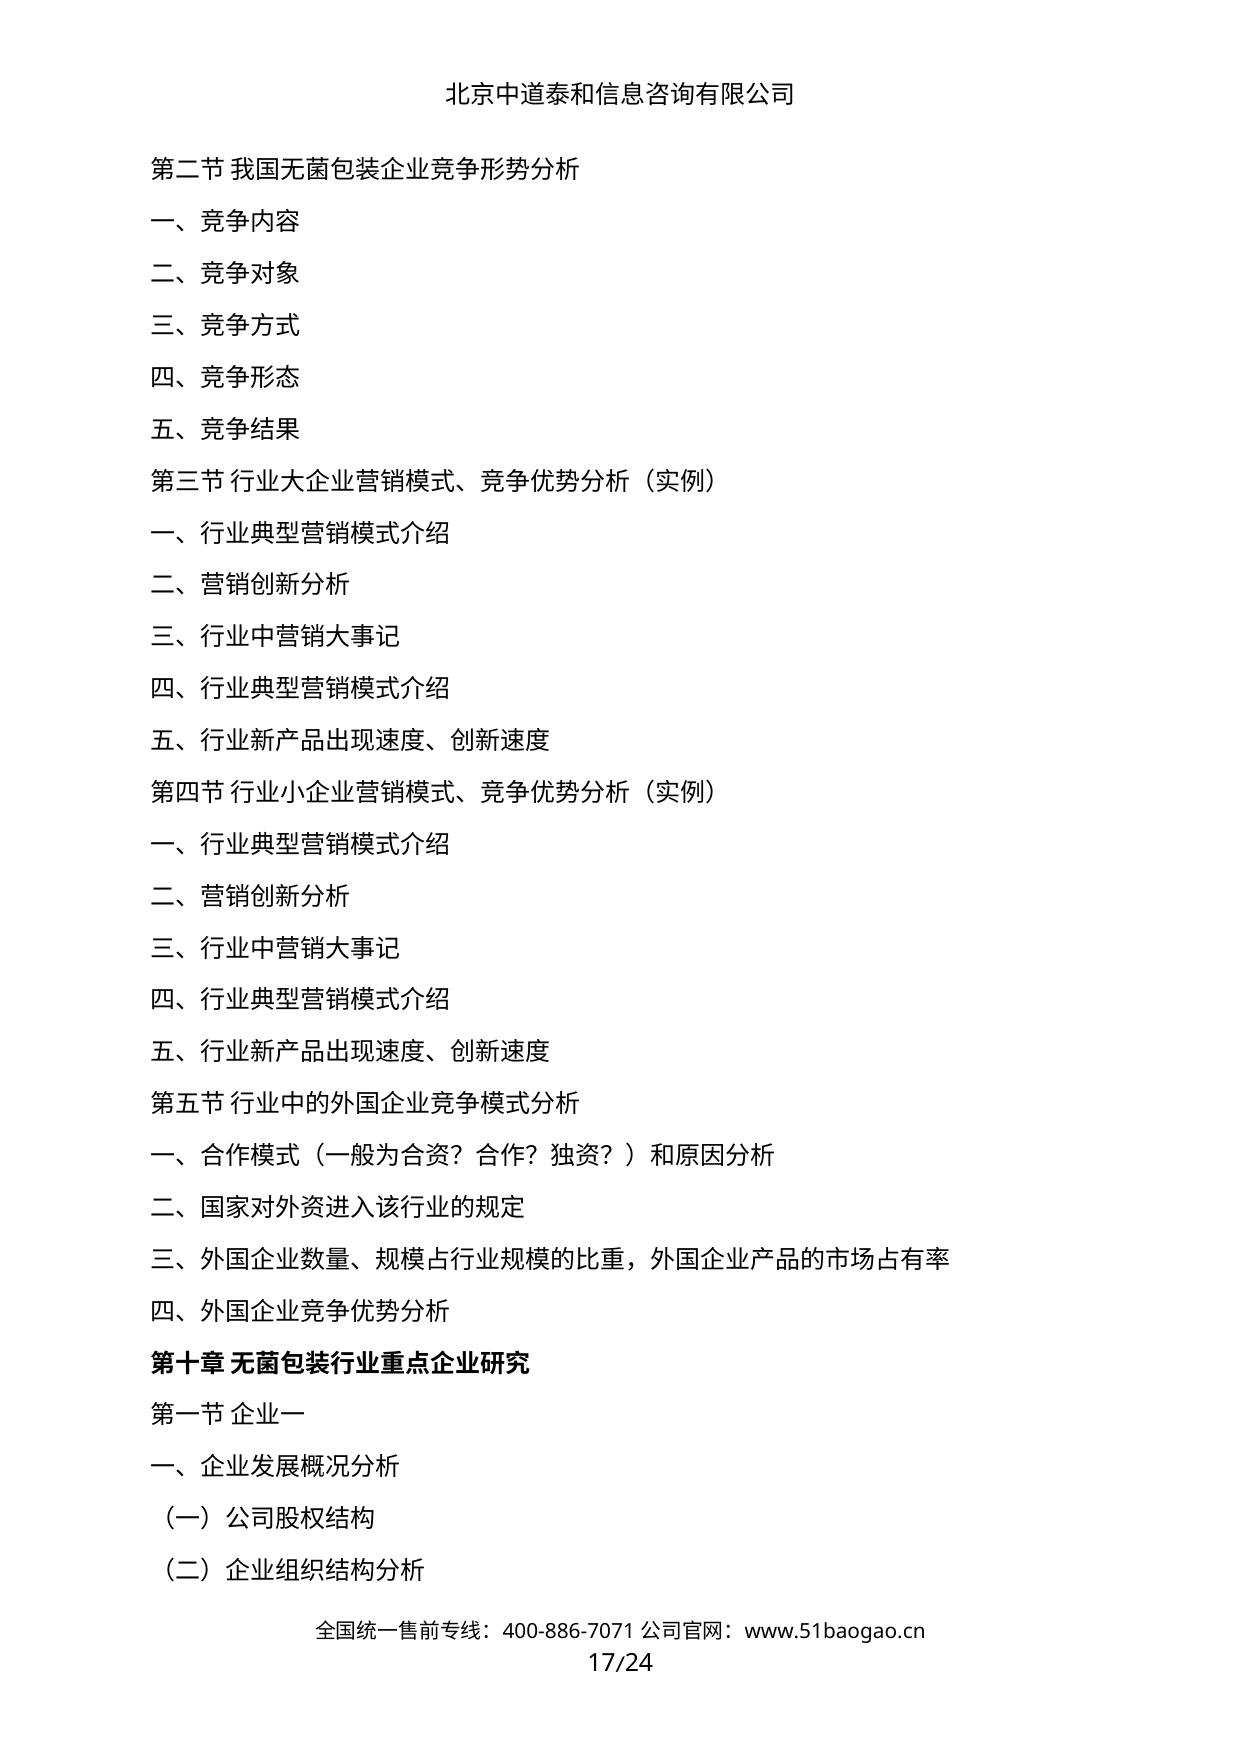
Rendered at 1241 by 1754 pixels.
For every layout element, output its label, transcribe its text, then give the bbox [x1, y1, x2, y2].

text 四、竞争形态 [150, 357, 1090, 394]
text 五、行业新产品出现速度、创新速度 [150, 721, 1090, 757]
text 五、竞争结果 [150, 409, 1090, 446]
text 一、行业典型营销模式介绍 [150, 824, 1090, 861]
text 三、竞争方式 [150, 306, 1090, 342]
text （二）企业组织结构分析 [150, 1551, 1090, 1587]
text 三、行业中营销大事记 [150, 928, 1090, 964]
text 三、行业中营销大事记 [150, 617, 1090, 653]
text 一、竞争内容 [150, 202, 1090, 238]
text 第四节 行业小企业营销模式、竞争优势分析（实例） [150, 772, 1090, 809]
text 第一节 企业一 [150, 1395, 1090, 1431]
text 一、行业典型营销模式介绍 [150, 513, 1090, 549]
text 二、营销创新分析 [150, 565, 1090, 601]
text 第五节 行业中的外国企业竞争模式分析 [150, 1084, 1090, 1120]
text 五、行业新产品出现速度、创新速度 [150, 1032, 1090, 1068]
text 第十章 无菌包装行业重点企业研究 [150, 1343, 1090, 1379]
text 四、外国企业竞争优势分析 [150, 1291, 1090, 1327]
text （一）公司股权结构 [150, 1499, 1090, 1535]
text 二、营销创新分析 [150, 876, 1090, 912]
text 第三节 行业大企业营销模式、竞争优势分析（实例） [150, 461, 1090, 497]
text 三、外国企业数量、规模占行业规模的比重，外国企业产品的市场占有率 [150, 1239, 1090, 1276]
text 一、合作模式（一般为合资？合作？独资？）和原因分析 [150, 1136, 1090, 1172]
text 四、行业典型营销模式介绍 [150, 980, 1090, 1016]
text 二、竞争对象 [150, 254, 1090, 290]
text 第二节 我国无菌包装企业竞争形势分析 [150, 150, 1090, 186]
text 二、国家对外资进入该行业的规定 [150, 1187, 1090, 1224]
text 一、企业发展概况分析 [150, 1447, 1090, 1483]
text 四、行业典型营销模式介绍 [150, 669, 1090, 705]
